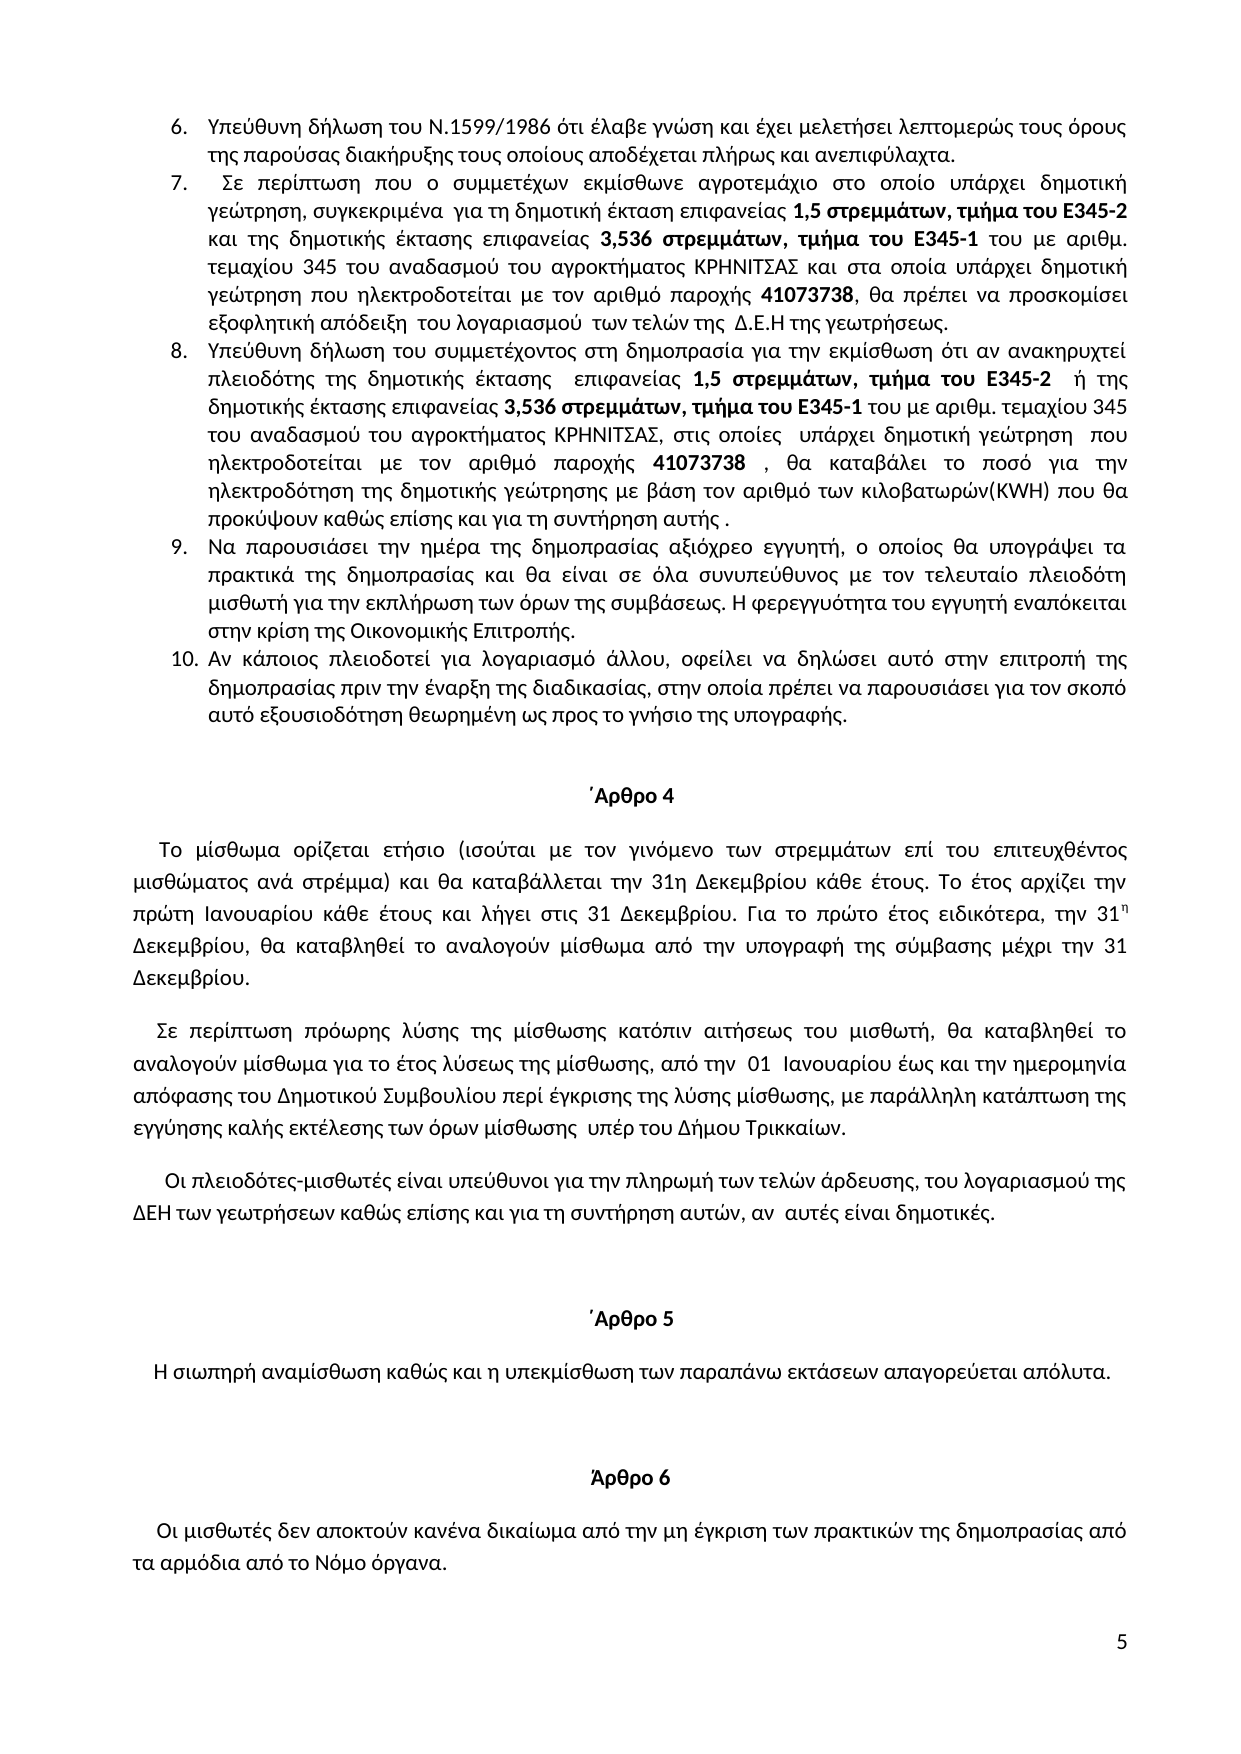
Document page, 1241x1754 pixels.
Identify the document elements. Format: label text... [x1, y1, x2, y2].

text ΄Αρθρο 4 [133, 782, 1128, 810]
text Οι μισθωτές δεν αποκτούν κανένα δικαίωμα από την μη έγκριση των πρακτικών της δημοπρασίας από τα αρμόδια από το Νόμο όργανα. [133, 1516, 1128, 1577]
list Υπεύθυνη δήλωση του συμμετέχοντος στη δημοπρασία για την εκμίσθωση ότι αν ανακηρυχτεί πλειοδότης της δημοτικής έκτασης επιφανείας 1,5 στρεμμάτων, τμήμα του Ε345-2 ή της δημοτικής έκτασης επιφανείας 3,536 στρεμμάτων, τμήμα του Ε345-1 του με αριθμ. τεμαχίου 345 του αναδασμού του αγροκτήματος ΚΡΗΝΙΤΣΑΣ, στις οποίες υπάρχει δημοτική γεώτρηση που ηλεκτροδοτείται με τον αριθμό παροχής 41073738 , θα καταβάλει το ποσό για την ηλεκτροδότηση της δημοτικής γεώτρησης με βάση τον αριθμό των κιλοβατωρών(KWH) που θα προκύψουν καθώς επίσης και για τη συντήρηση αυτής . [170, 336, 1128, 532]
list Υπεύθυνη δήλωση του Ν.1599/1986 ότι έλαβε γνώση και έχει μελετήσει λεπτομερώς τους όρους της παρούσας διακήρυξης τους οποίους αποδέχεται πλήρως και ανεπιφύλαχτα. [170, 112, 1128, 168]
text Σε περίπτωση πρόωρης λύσης της μίσθωσης κατόπιν αιτήσεως του μισθωτή, θα καταβληθεί το αναλογούν μίσθωμα για το έτος λύσεως της μίσθωσης, από την 01 Ιανουαρίου έως και την ημερομηνία απόφασης του Δημοτικού Συμβουλίου περί έγκρισης της λύσης μίσθωσης, με παράλληλη κατάπτωση της εγγύησης καλής εκτέλεσης των όρων μίσθωσης υπέρ του Δήμου Τρικκαίων. [133, 1016, 1128, 1141]
text Οι πλειοδότες-μισθωτές είναι υπεύθυνοι για την πληρωμή των τελών άρδευσης, του λογαριασμού της ΔΕΗ των γεωτρήσεων καθώς επίσης και για τη συντήρηση αυτών, αν αυτές είναι δημοτικές. [133, 1166, 1128, 1226]
list Αν κάποιος πλειοδοτεί για λογαριασμό άλλου, οφείλει να δηλώσει αυτό στην επιτροπή της δημοπρασίας πριν την έναρξη της διαδικασίας, στην οποία πρέπει να παρουσιάσει για τον σκοπό αυτό εξουσιοδότηση θεωρημένη ως προς το γνήσιο της υπογραφής. [170, 644, 1128, 729]
text Η σιωπηρή αναμίσθωση καθώς και η υπεκμίσθωση των παραπάνω εκτάσεων απαγορεύεται απόλυτα. [133, 1357, 1128, 1385]
list Σε περίπτωση που ο συμμετέχων εκμίσθωνε αγροτεμάχιο στο οποίο υπάρχει δημοτική γεώτρηση, συγκεκριμένα για τη δημοτική έκταση επιφανείας 1,5 στρεμμάτων, τμήμα του Ε345-2 και της δημοτικής έκτασης επιφανείας 3,536 στρεμμάτων, τμήμα του Ε345-1 του με αριθμ. τεμαχίου 345 του αναδασμού του αγροκτήματος ΚΡΗΝΙΤΣΑΣ και στα οποία υπάρχει δημοτική γεώτρηση που ηλεκτροδοτείται με τον αριθμό παροχής 41073738, θα πρέπει να προσκομίσει εξοφλητική απόδειξη του λογαριασμού των τελών της Δ.Ε.Η της γεωτρήσεως. [170, 168, 1128, 336]
text Άρθρο 6 [133, 1463, 1128, 1491]
list Να παρουσιάσει την ημέρα της δημοπρασίας αξιόχρεο εγγυητή, ο οποίος θα υπογράψει τα πρακτικά της δημοπρασίας και θα είναι σε όλα συνυπεύθυνος με τον τελευταίο πλειοδότη μισθωτή για την εκπλήρωση των όρων της συμβάσεως. Η φερεγγυότητα του εγγυητή εναπόκειται στην κρίση της Οικονομικής Επιτροπής. [170, 532, 1128, 644]
text Το μίσθωμα ορίζεται ετήσιο (ισούται με τον γινόμενο των στρεμμάτων επί του επιτευχθέντος μισθώματος ανά στρέμμα) και θα καταβάλλεται την 31η Δεκεμβρίου κάθε έτους. Το έτος αρχίζει την πρώτη Ιανουαρίου κάθε έτους και λήγει στις 31 Δεκεμβρίου. Για το πρώτο έτος ειδικότερα, την 31η Δεκεμβρίου, θα καταβληθεί το αναλογούν μίσθωμα από την υπογραφή της σύμβασης μέχρι την 31 Δεκεμβρίου. [133, 835, 1128, 991]
text ΄Αρθρο 5 [133, 1304, 1128, 1332]
